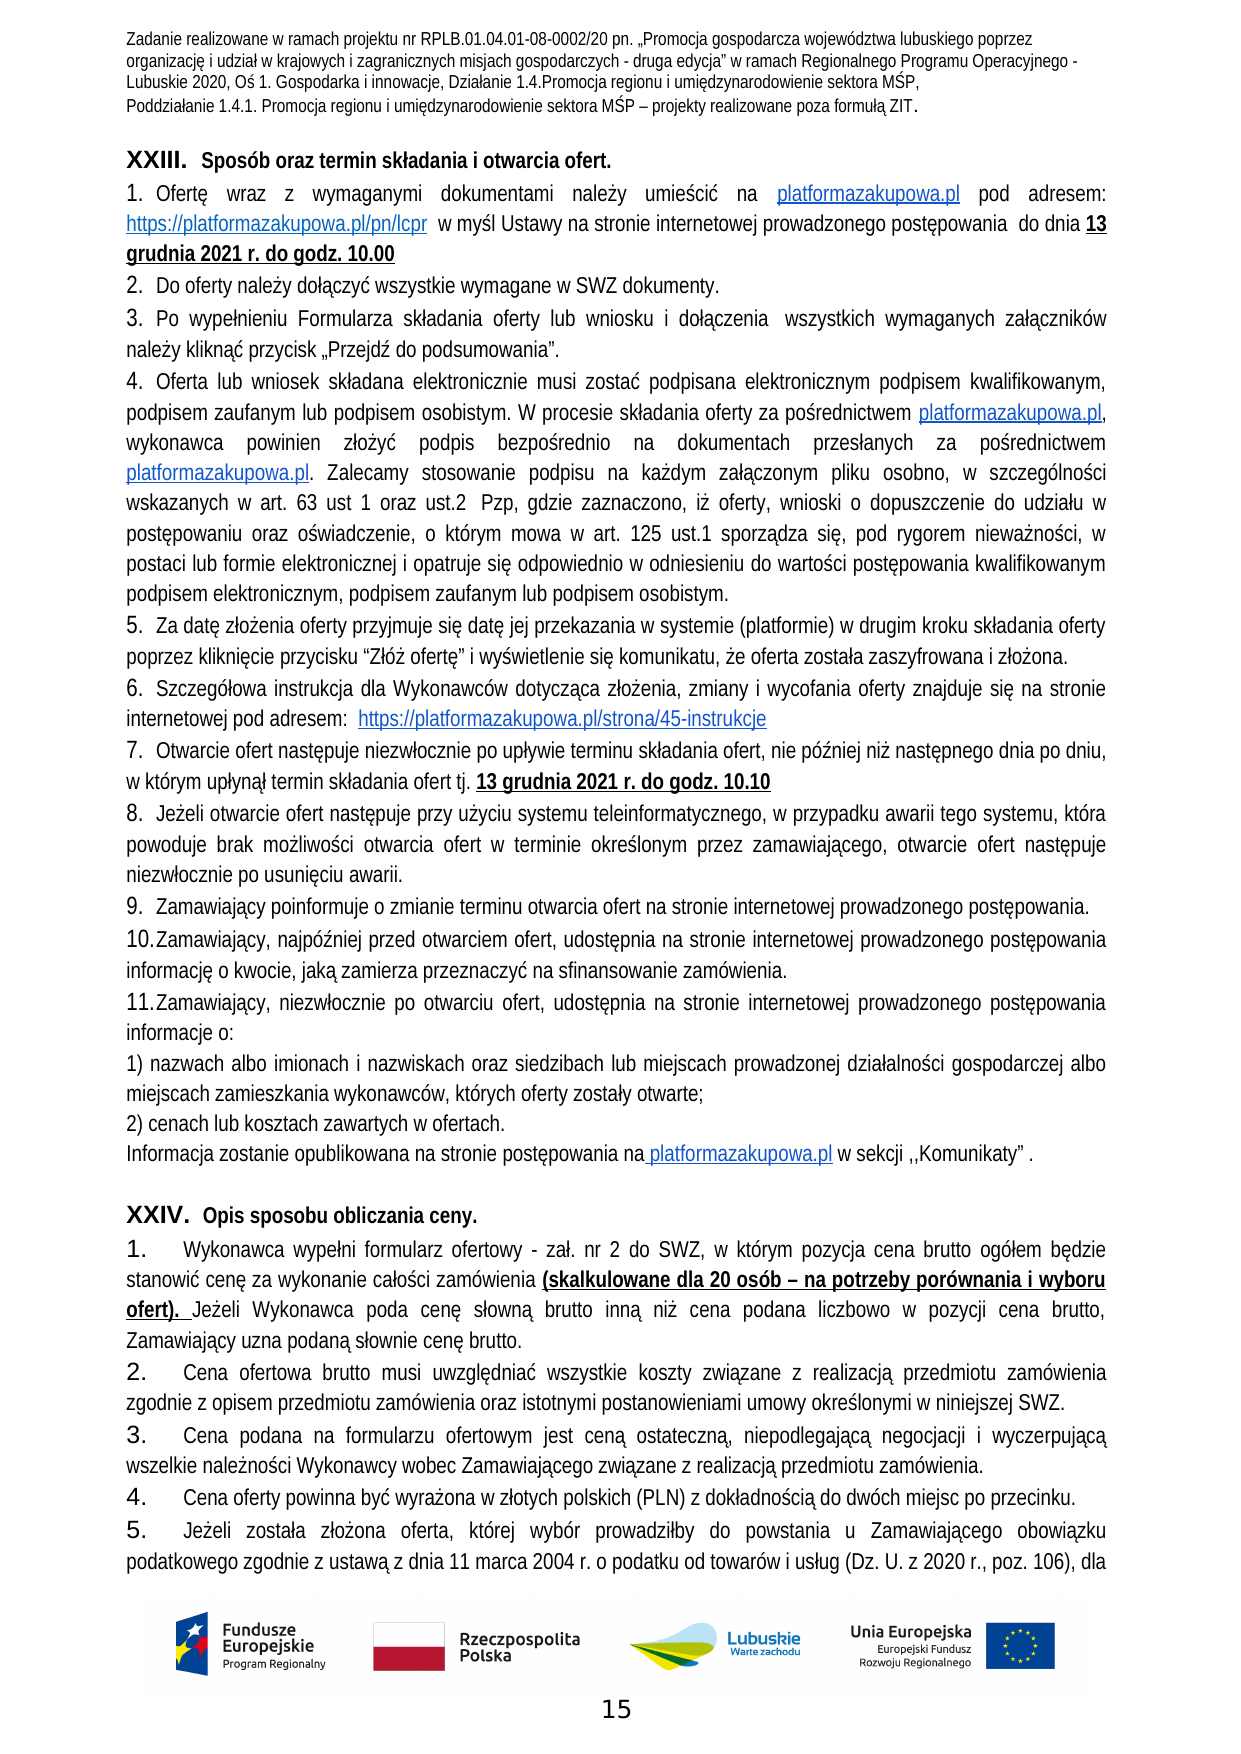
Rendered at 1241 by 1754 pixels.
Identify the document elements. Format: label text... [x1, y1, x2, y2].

list Do oferty należy dołączyć wszystkie wymagane w SWZ dokumenty. [126, 271, 1107, 299]
list Opis sposobu obliczania ceny. [126, 1201, 1107, 1229]
list Wykonawca wypełni formularz ofertowy - zał. nr 2 do SWZ, w którym pozycja cena brutto ogółem będzie stanowić cenę za wykonanie całości zamówienia (skalkulowane dla 20 osób – na potrzeby porównania i wyboru ofert). Jeżeli Wykonawca poda cenę słowną brutto inną niż cena podana liczbowo w pozycji cena brutto, Zamawiający uzna podaną słownie cenę brutto. [126, 1233, 1107, 1353]
list Oferta lub wniosek składana elektronicznie musi zostać podpisana elektronicznym podpisem kwalifikowanym, podpisem zaufanym lub podpisem osobistym. W procesie składania oferty za pośrednictwem platformazakupowa.pl, wykonawca powinien złożyć podpis bezpośrednio na dokumentach przesłanych za pośrednictwem platformazakupowa.pl. Zalecamy stosowanie podpisu na każdym załączonym pliku osobno, w szczególności wskazanych w art. 63 ust 1 oraz ust.2 Pzp, gdzie zaznaczono, iż oferty, wnioski o dopuszczenie do udziału w postępowaniu oraz oświadczenie, o którym mowa w art. 125 ust.1 sporządza się, pod rygorem nieważności, w postaci lub formie elektronicznej i opatruje się odpowiednio w odniesieniu do wartości postępowania kwalifikowanym podpisem elektronicznym, podpisem zaufanym lub podpisem osobistym. [126, 366, 1107, 606]
list Ofertę wraz z wymaganymi dokumentami należy umieścić na platformazakupowa.pl pod adresem: https://platformazakupowa.pl/pn/lcpr w myśl Ustawy na stronie internetowej prowadzonego postępowania do dnia 13 grudnia 2021 r. do godz. 10.00 [126, 178, 1107, 267]
list Cena oferty powinna być wyrażona w złotych polskich (PLN) z dokładnością do dwóch miejsc po przecinku. [126, 1482, 1107, 1511]
list Cena podana na formularzu ofertowym jest ceną ostateczną, niepodlegającą negocjacji i wyczerpującą wszelkie należności Wykonawcy wobec Zamawiającego związane z realizacją przedmiotu zamówienia. [126, 1419, 1107, 1478]
list Sposób oraz termin składania i otwarcia ofert. [126, 144, 1107, 173]
text 1) nazwach albo imionach i nazwiskach oraz siedzibach lub miejscach prowadzonej działalności gospodarczej albo miejscach zamieszkania wykonawców, których oferty zostały otwarte; [126, 1049, 1107, 1106]
text Informacja zostanie opublikowana na stronie postępowania na platformazakupowa.pl w sekcji ,,Komunikaty” . [126, 1140, 1107, 1166]
text 2) cenach lub kosztach zawartych w ofertach. [126, 1110, 1107, 1136]
list Cena ofertowa brutto musi uwzględniać wszystkie koszty związane z realizacją przedmiotu zamówienia zgodnie z opisem przedmiotu zamówienia oraz istotnymi postanowieniami umowy określonymi w niniejszej SWZ. [126, 1357, 1107, 1416]
list Za datę złożenia oferty przyjmuje się datę jej przekazania w systemie (platformie) w drugim kroku składania oferty poprzez kliknięcie przycisku “Złóż ofertę” i wyświetlenie się komunikatu, że oferta została zaszyfrowana i złożona. [126, 610, 1107, 669]
list Po wypełnieniu Formularza składania oferty lub wniosku i dołączenia wszystkich wymaganych załączników należy kliknąć przycisk „Przejdź do podsumowania”. [126, 303, 1107, 362]
list Zamawiający, najpóźniej przed otwarciem ofert, udostępnia na stronie internetowej prowadzonego postępowania informację o kwocie, jaką zamierza przeznaczyć na sfinansowanie zamówienia. [126, 924, 1107, 983]
list Zamawiający, niezwłocznie po otwarciu ofert, udostępnia na stronie internetowej prowadzonego postępowania informacje o: [126, 987, 1107, 1046]
picture [143, 1593, 1089, 1696]
list Szczegółowa instrukcja dla Wykonawców dotycząca złożenia, zmiany i wycofania oferty znajduje się na stronie internetowej pod adresem: https://platformazakupowa.pl/strona/45-instrukcje [126, 673, 1107, 732]
list Jeżeli otwarcie ofert następuje przy użyciu systemu teleinformatycznego, w przypadku awarii tego systemu, która powoduje brak możliwości otwarcia ofert w terminie określonym przez zamawiającego, otwarcie ofert następuje niezwłocznie po usunięciu awarii. [126, 798, 1107, 887]
list Otwarcie ofert następuje niezwłocznie po upływie terminu składania ofert, nie później niż następnego dnia po dniu, w którym upłynął termin składania ofert tj. 13 grudnia 2021 r. do godz. 10.10 [126, 736, 1107, 794]
list Zamawiający poinformuje o zmianie terminu otwarcia ofert na stronie internetowej prowadzonego postępowania. [126, 891, 1107, 920]
